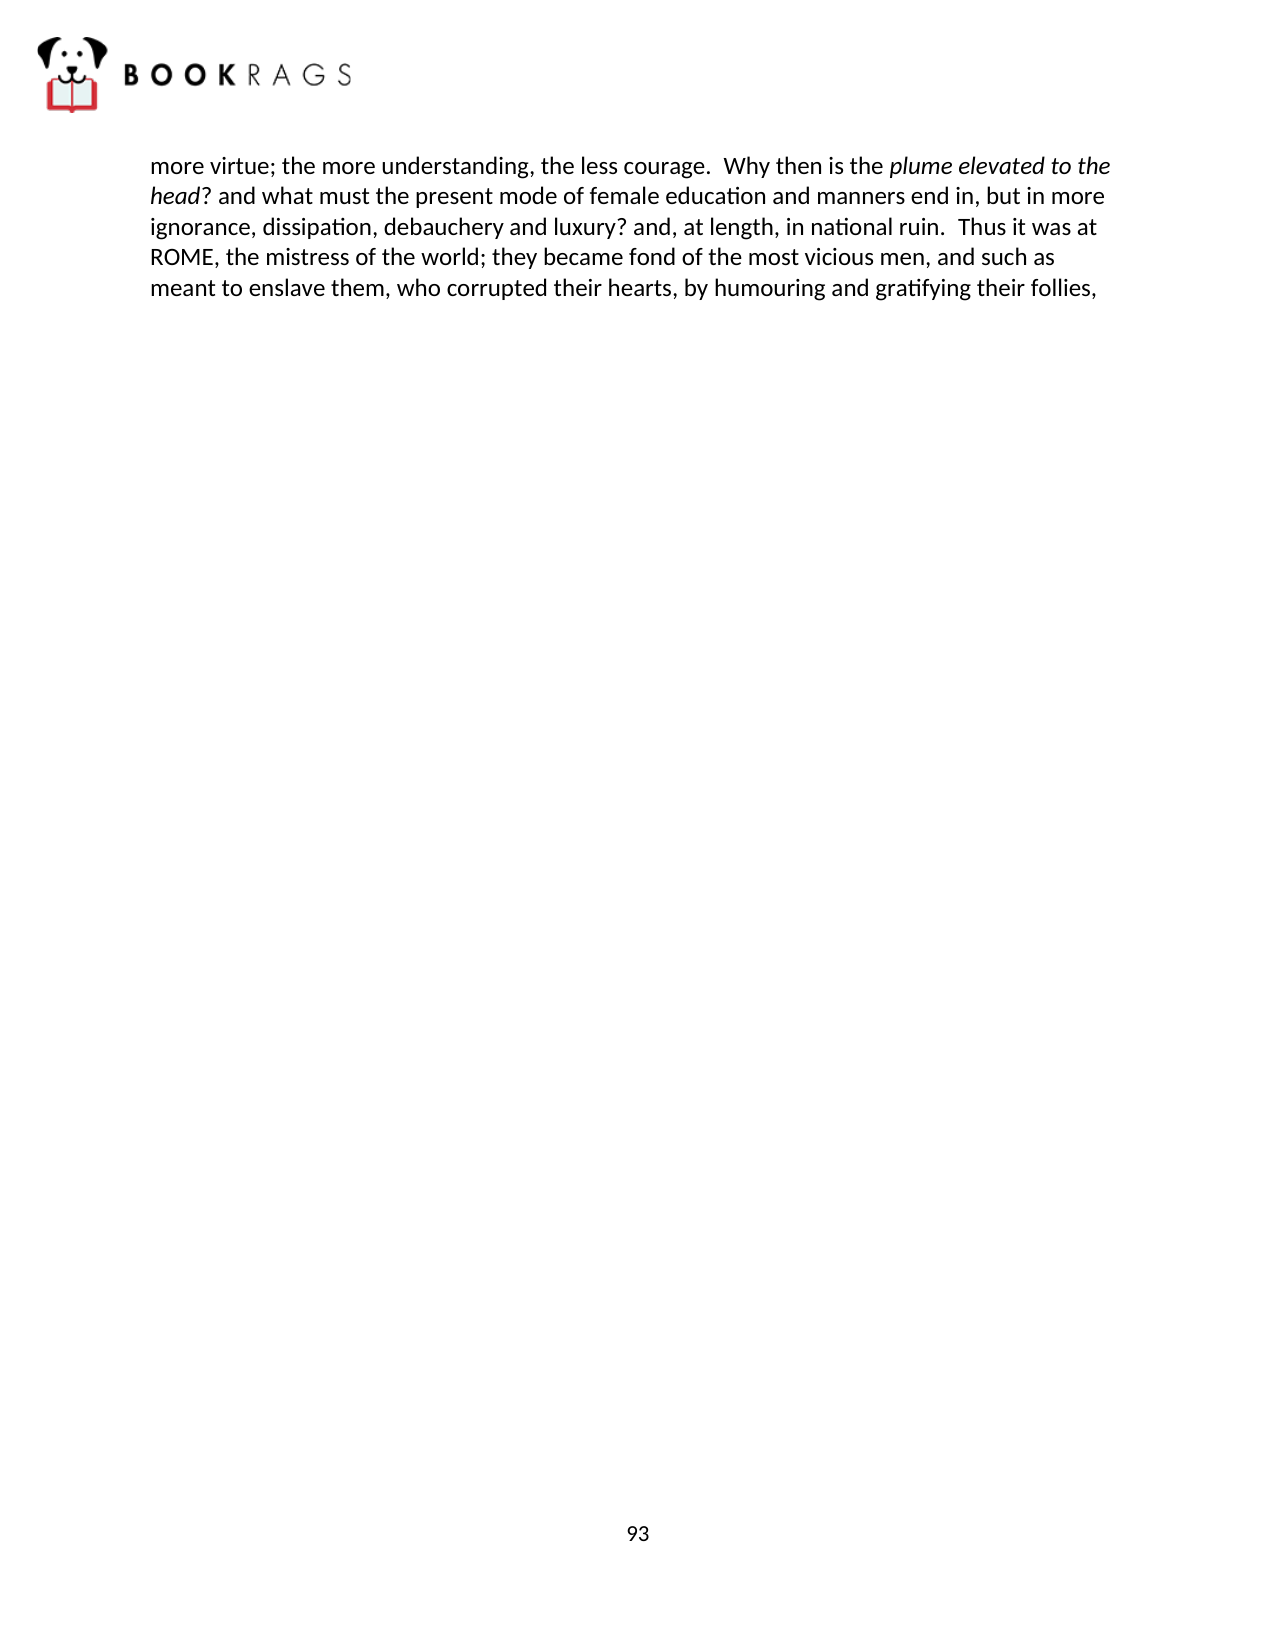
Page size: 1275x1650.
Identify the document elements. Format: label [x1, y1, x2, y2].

text [150, 150, 1125, 303]
picture [37, 37, 351, 113]
